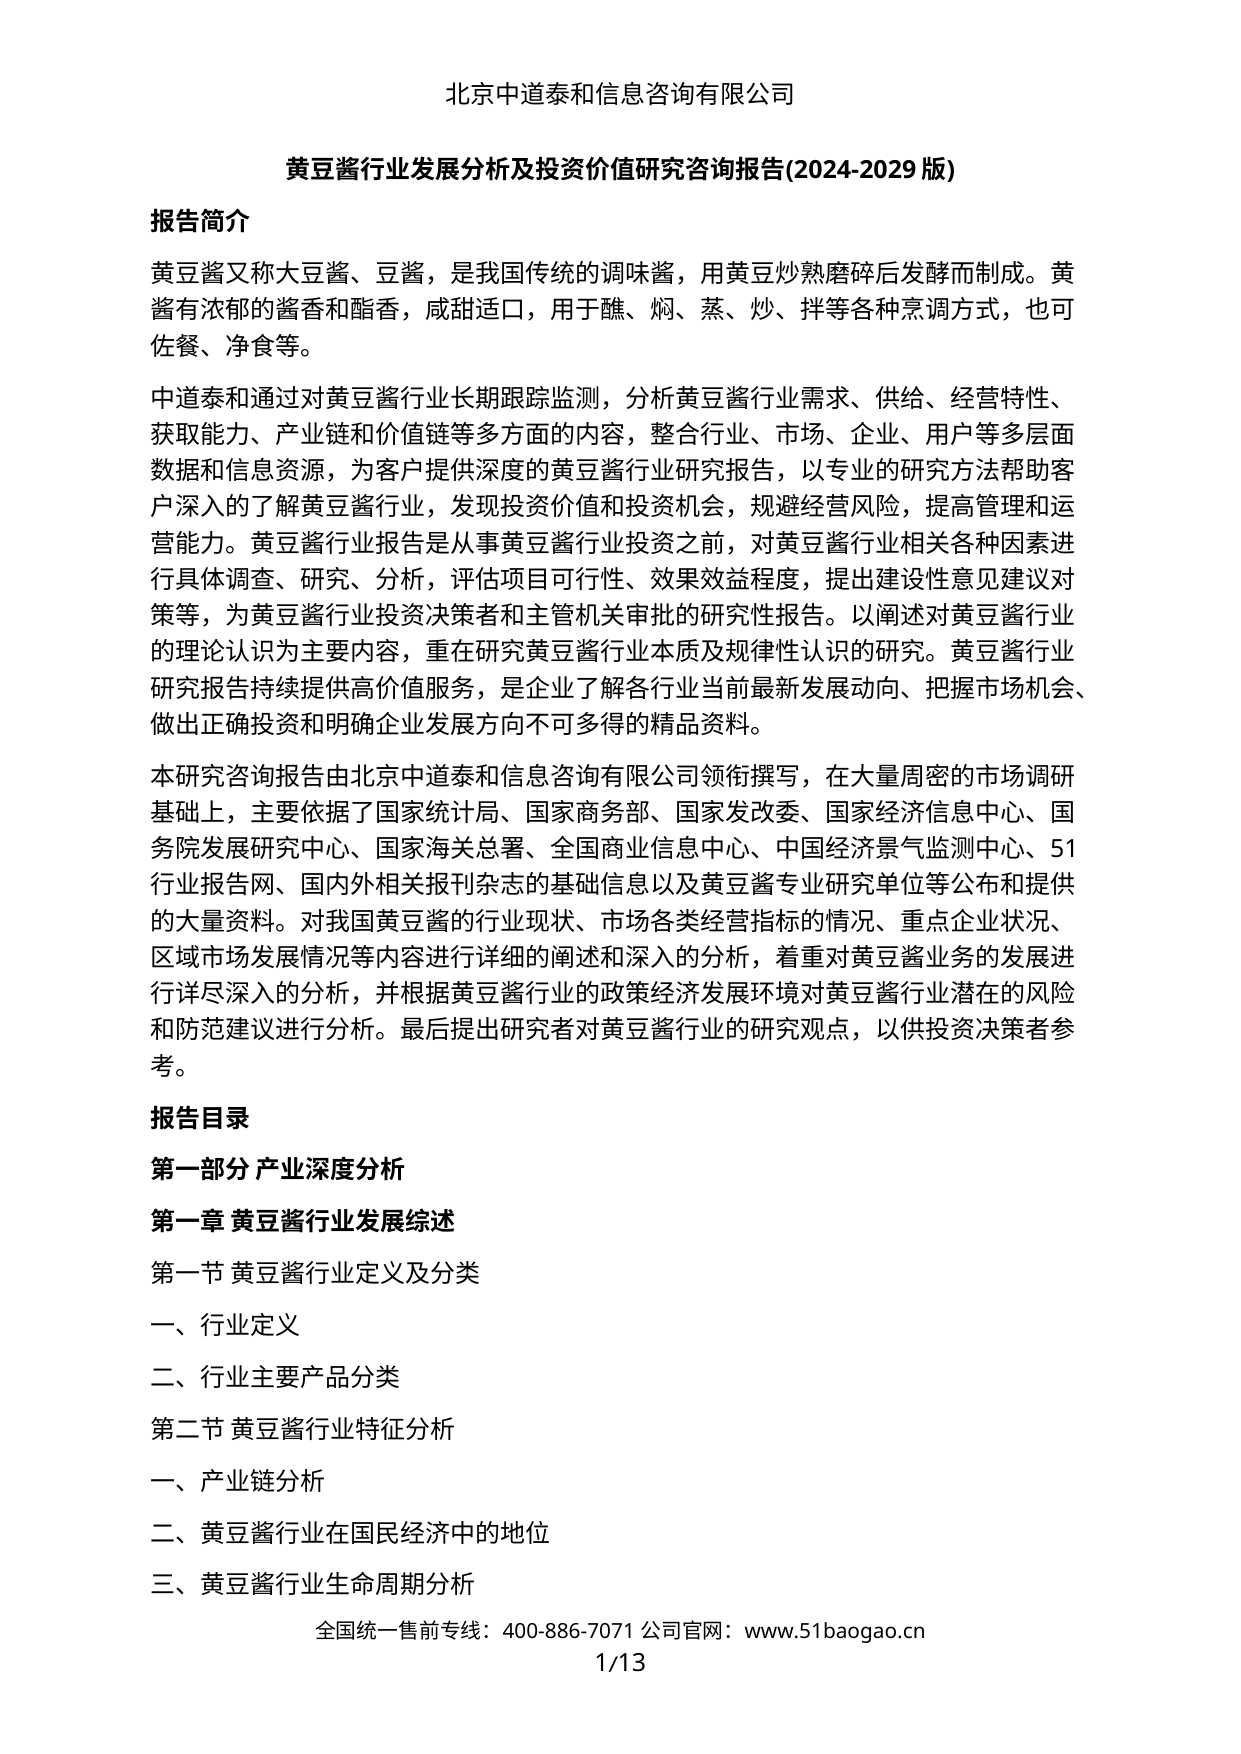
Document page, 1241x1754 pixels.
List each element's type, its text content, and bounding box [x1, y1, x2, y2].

text 一、产业链分析 [150, 1461, 1090, 1497]
text 黄豆酱又称大豆酱、豆酱，是我国传统的调味酱，用黄豆炒熟磨碎后发酵而制成。黄酱有浓郁的酱香和酯香，咸甜适口，用于醮、焖、蒸、炒、拌等各种烹调方式，也可佐餐、净食等。 [150, 254, 1090, 362]
text 一、行业定义 [150, 1306, 1090, 1342]
text 报告简介 [150, 202, 1090, 238]
text 第二节 黄豆酱行业特征分析 [150, 1409, 1090, 1446]
text 第一节 黄豆酱行业定义及分类 [150, 1254, 1090, 1290]
text 二、黄豆酱行业在国民经济中的地位 [150, 1513, 1090, 1549]
text 二、行业主要产品分类 [150, 1357, 1090, 1394]
text 黄豆酱行业发展分析及投资价值研究咨询报告(2024-2029版) [150, 150, 1090, 186]
text 中道泰和通过对黄豆酱行业长期跟踪监测，分析黄豆酱行业需求、供给、经营特性、获取能力、产业链和价值链等多方面的内容，整合行业、市场、企业、用户等多层面数据和信息资源，为客户提供深度的黄豆酱行业研究报告，以专业的研究方法帮助客户深入的了解黄豆酱行业，发现投资价值和投资机会，规避经营风险，提高管理和运营能力。黄豆酱行业报告是从事黄豆酱行业投资之前，对黄豆酱行业相关各种因素进行具体调查、研究、分析，评估项目可行性、效果效益程度，提出建设性意见建议对策等，为黄豆酱行业投资决策者和主管机关审批的研究性报告。以阐述对黄豆酱行业的理论认识为主要内容，重在研究黄豆酱行业本质及规律性认识的研究。黄豆酱行业研究报告持续提供高价值服务，是企业了解各行业当前最新发展动向、把握市场机会、做出正确投资和明确企业发展方向不可多得的精品资料。 [150, 378, 1090, 741]
text 第一部分 产业深度分析 [150, 1150, 1090, 1186]
text 第一章 黄豆酱行业发展综述 [150, 1202, 1090, 1238]
text 本研究咨询报告由北京中道泰和信息咨询有限公司领衔撰写，在大量周密的市场调研基础上，主要依据了国家统计局、国家商务部、国家发改委、国家经济信息中心、国务院发展研究中心、国家海关总署、全国商业信息中心、中国经济景气监测中心、51行业报告网、国内外相关报刊杂志的基础信息以及黄豆酱专业研究单位等公布和提供的大量资料。对我国黄豆酱的行业现状、市场各类经营指标的情况、重点企业状况、区域市场发展情况等内容进行详细的阐述和深入的分析，着重对黄豆酱业务的发展进行详尽深入的分析，并根据黄豆酱行业的政策经济发展环境对黄豆酱行业潜在的风险和防范建议进行分析。最后提出研究者对黄豆酱行业的研究观点，以供投资决策者参考。 [150, 756, 1090, 1082]
text 三、黄豆酱行业生命周期分析 [150, 1565, 1090, 1601]
text 报告目录 [150, 1098, 1090, 1134]
